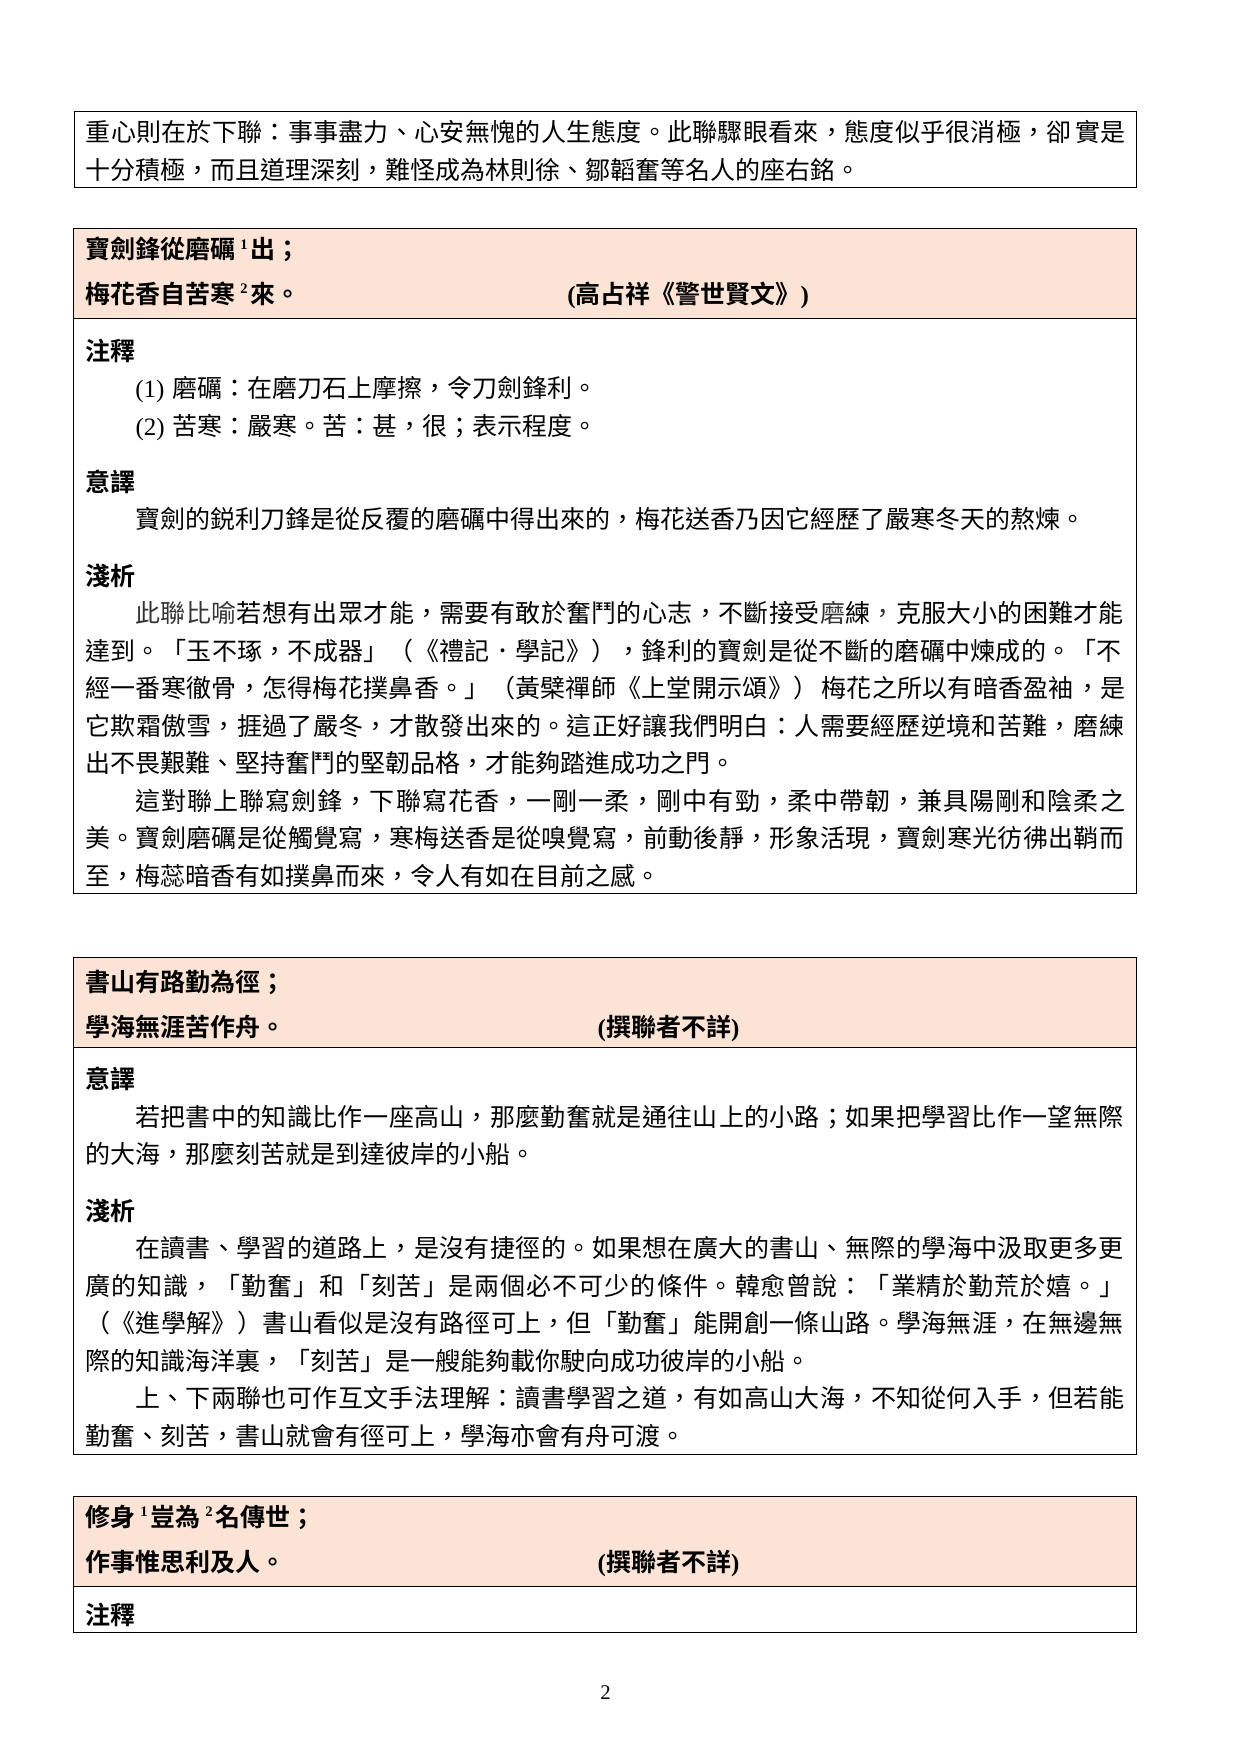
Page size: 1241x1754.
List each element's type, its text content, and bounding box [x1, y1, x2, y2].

table_header 修身1豈為2名傳世； 作事惟思利及人。 (撰聯者不詳) [74, 1497, 1136, 1586]
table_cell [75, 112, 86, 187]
table_header 書山有路勤為徑； 學海無涯苦作舟。 (撰聯者不詳) [74, 958, 1136, 1047]
table_cell 意譯 若把書中的知識比作一座高山，那麼勤奮就是通往山上的小路；如果把學習比作一望無際的大海，那麼刻苦就是到達彼岸的小船。 淺析 在讀書、學習的道路上，是沒有捷徑的。如果想在廣大的書山、無際的學海中汲取更多更廣的知識，「勤奮」和「刻苦」是兩個必不可少的條件。韓愈曾說：「業精於勤荒於嬉。」（《進學解》）書山看似是沒有路徑可上，但「勤奮」能開創一條山路。學海無涯，在無邊無際的知識海洋裏，「刻苦」是一艘能夠載你駛向成功彼岸的小船。 上、下兩聯也可作互文手法理解：讀書學習之道，有如高山大海，不知從何入手，但若能勤奮、刻苦，書山就會有徑可上，學海亦會有舟可渡。 [74, 1048, 1136, 1454]
table_header 寶劍鋒從磨礪1出； 梅花香自苦寒2來。 (高占祥《警世賢文》) [74, 229, 1136, 318]
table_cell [74, 1587, 1136, 1632]
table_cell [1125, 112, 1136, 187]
table_cell 注釋 磨礪：在磨刀石上摩擦，令刀劍鋒利。 苦寒：嚴寒。苦：甚，很；表示程度。 意譯 寶劍的鋭利刀鋒是從反覆的磨礪中得出來的，梅花送香乃因它經歷了嚴寒冬天的熬煉。 淺析 此聯比喻若想有出眾才能，需要有敢於奮鬥的心志，不斷接受磨練，克服大小的困難才能達到。「玉不琢，不成器」（《禮記．學記》），鋒利的寶劍是從不斷的磨礪中煉成的。「不經一番寒徹骨，怎得梅花撲鼻香。」（黃檗禪師《上堂開示頌》）梅花之所以有暗香盈袖，是它欺霜傲雪，捱過了嚴冬，才散發出來的。這正好讓我們明白：人需要經歷逆境和苦難，磨練出不畏艱難、堅持奮鬥的堅韌品格，才能夠踏進成功之門。 這對聯上聯寫劍鋒，下聯寫花香，一剛一柔，剛中有勁，柔中帶韌，兼具陽剛和陰柔之美。寶劍磨礪是從觸覺寫，寒梅送香是從嗅覺寫，前動後靜，形象活現，寶劍寒光彷彿出鞘而至，梅蕊暗香有如撲鼻而來，令人有如在目前之感。 [74, 319, 1136, 893]
